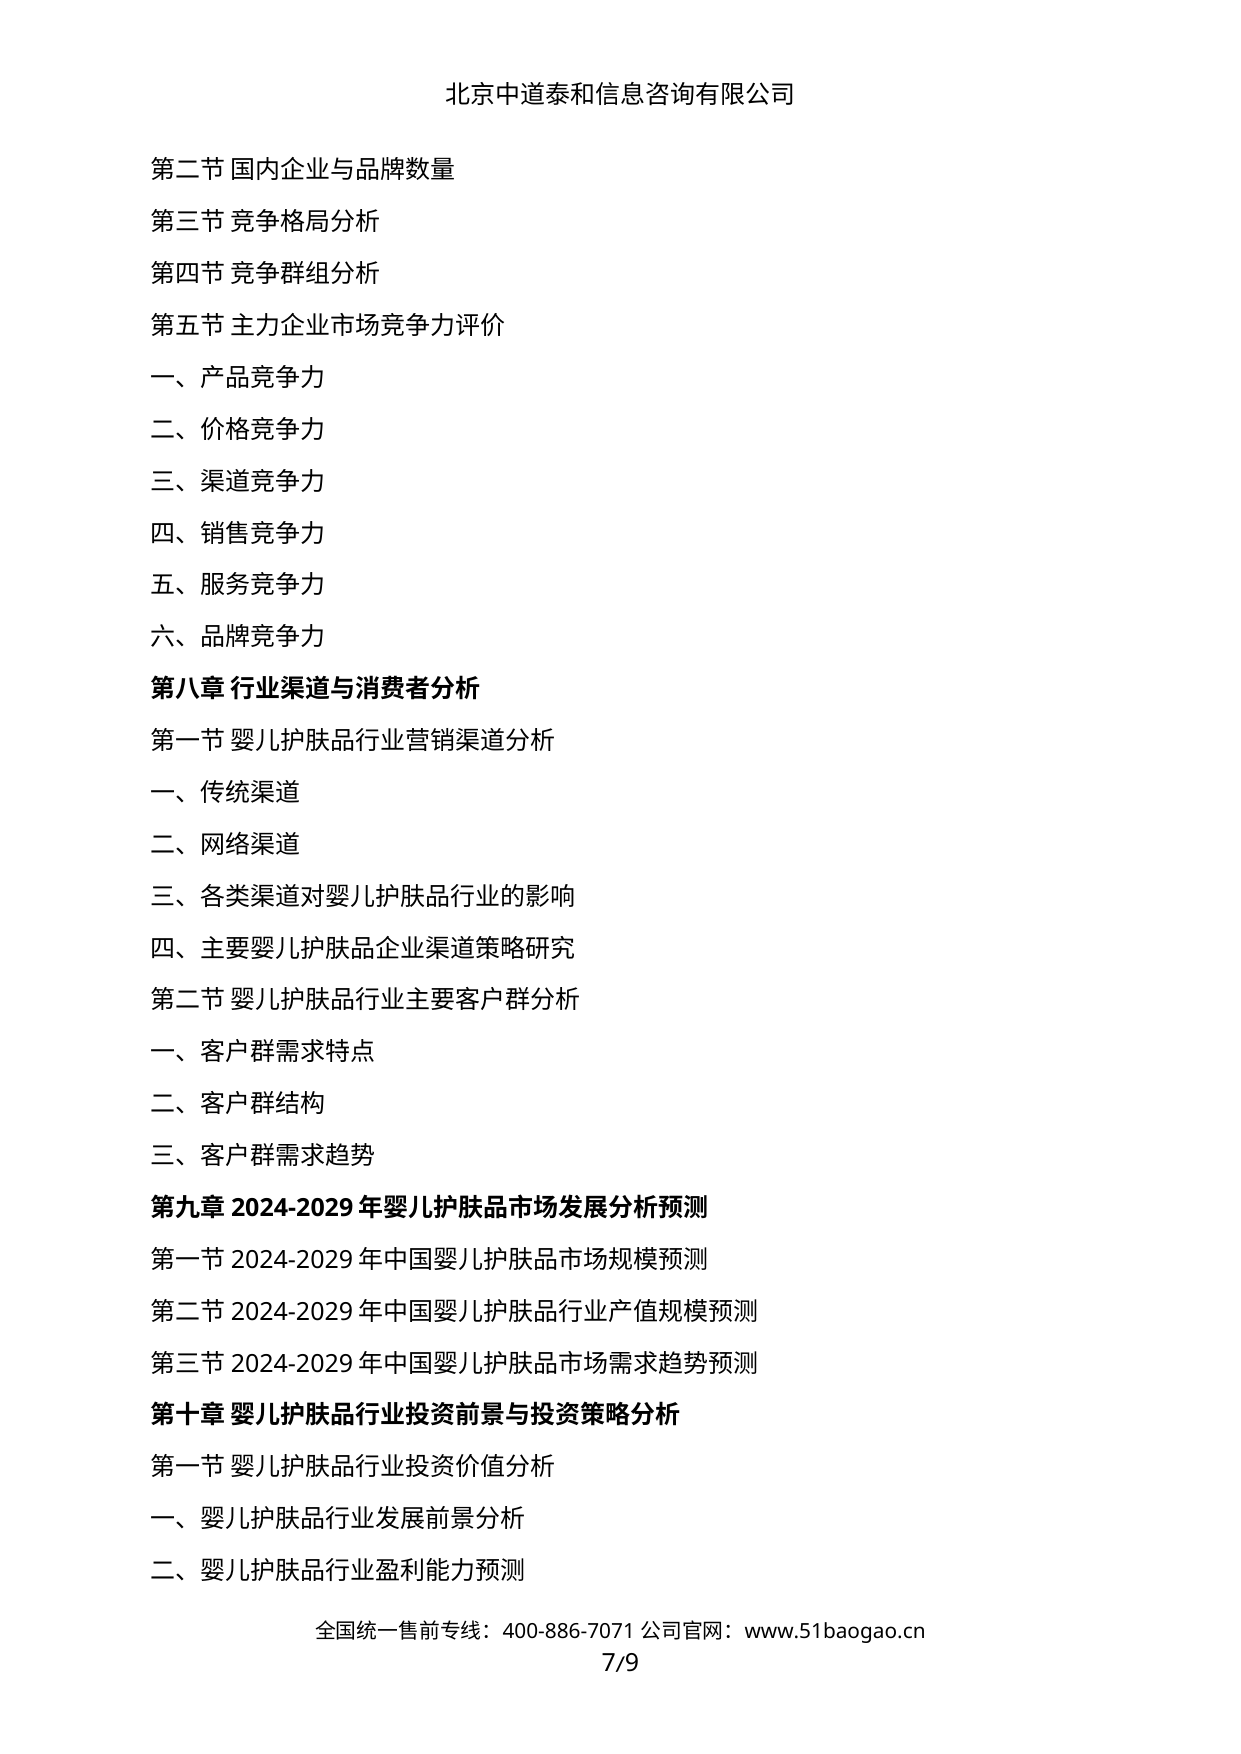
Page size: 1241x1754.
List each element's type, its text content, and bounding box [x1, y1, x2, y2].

text 三、渠道竞争力 [150, 461, 1090, 497]
text 第二节 2024-2029年中国婴儿护肤品行业产值规模预测 [150, 1291, 1090, 1327]
text 四、主要婴儿护肤品企业渠道策略研究 [150, 928, 1090, 964]
text 第一节 婴儿护肤品行业营销渠道分析 [150, 721, 1090, 757]
text 二、价格竞争力 [150, 409, 1090, 446]
text 二、客户群结构 [150, 1084, 1090, 1120]
text 二、婴儿护肤品行业盈利能力预测 [150, 1551, 1090, 1587]
text 五、服务竞争力 [150, 565, 1090, 601]
text 三、各类渠道对婴儿护肤品行业的影响 [150, 876, 1090, 912]
text 一、婴儿护肤品行业发展前景分析 [150, 1499, 1090, 1535]
text 四、销售竞争力 [150, 513, 1090, 549]
text 第二节 国内企业与品牌数量 [150, 150, 1090, 186]
text 第十章 婴儿护肤品行业投资前景与投资策略分析 [150, 1395, 1090, 1431]
text 一、客户群需求特点 [150, 1032, 1090, 1068]
text 二、网络渠道 [150, 824, 1090, 861]
text 第一节 婴儿护肤品行业投资价值分析 [150, 1447, 1090, 1483]
text 第一节 2024-2029年中国婴儿护肤品市场规模预测 [150, 1239, 1090, 1276]
text 第八章 行业渠道与消费者分析 [150, 669, 1090, 705]
text 第五节 主力企业市场竞争力评价 [150, 306, 1090, 342]
text 第二节 婴儿护肤品行业主要客户群分析 [150, 980, 1090, 1016]
text 一、传统渠道 [150, 772, 1090, 809]
text 第三节 2024-2029年中国婴儿护肤品市场需求趋势预测 [150, 1343, 1090, 1379]
text 六、品牌竞争力 [150, 617, 1090, 653]
text 第三节 竞争格局分析 [150, 202, 1090, 238]
text 第九章 2024-2029年婴儿护肤品市场发展分析预测 [150, 1187, 1090, 1224]
text 三、客户群需求趋势 [150, 1136, 1090, 1172]
text 一、产品竞争力 [150, 357, 1090, 394]
text 第四节 竞争群组分析 [150, 254, 1090, 290]
